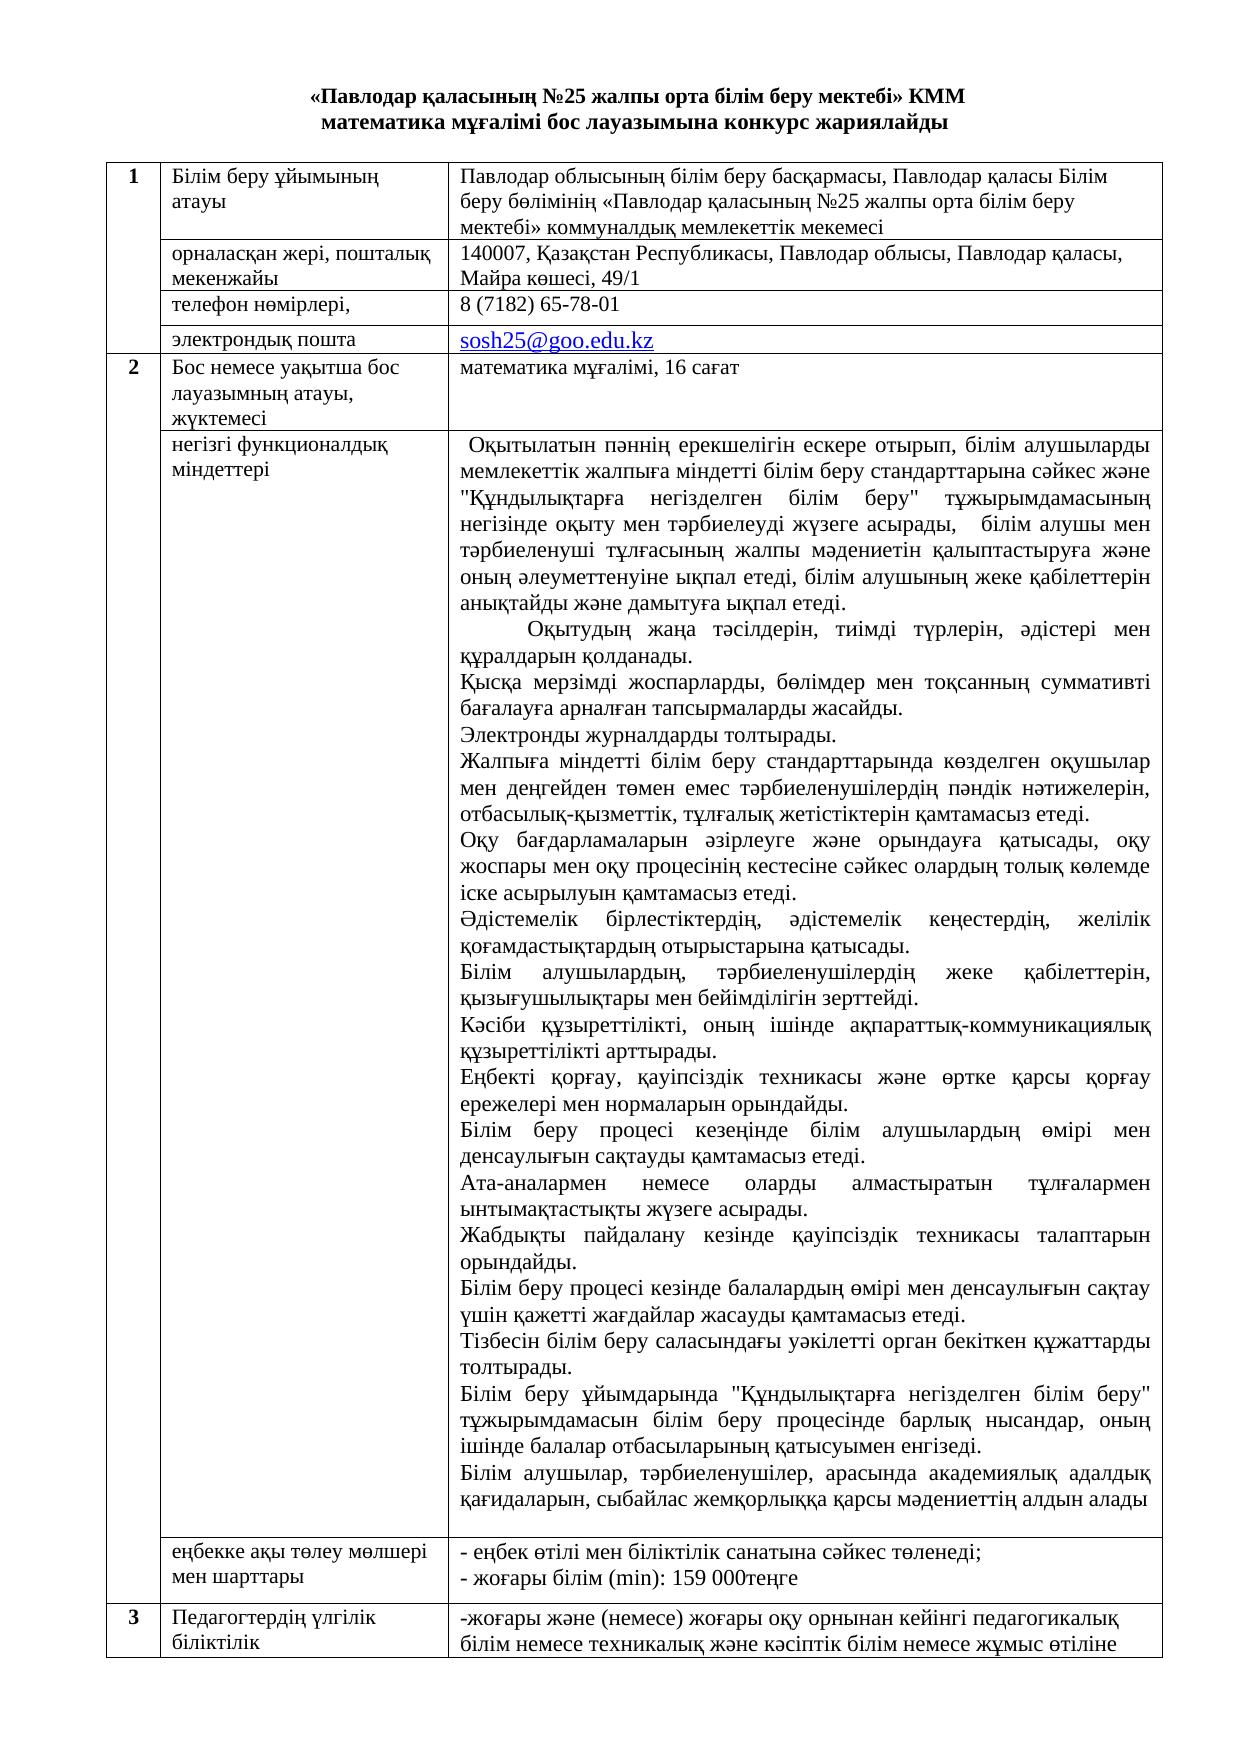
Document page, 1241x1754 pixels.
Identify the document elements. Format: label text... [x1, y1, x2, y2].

table_cell телефон нөмірлері, [161, 291, 448, 324]
table_cell математика мұғалімі, 16 сағат [449, 354, 1162, 430]
table_header Павлодар облысының білім беру басқармасы, Павлодар қаласы Білім беру бөлімінің «Павлодар қаласының №25 жалпы орта білім беру мектебі» коммуналдық мемлекеттік мекемесі [449, 163, 1162, 239]
table_cell еңбекке ақы төлеу мөлшері мен шарттары [161, 1538, 448, 1603]
table_header Білім беру ұйымының атауы [161, 163, 448, 239]
table_cell - еңбек өтілі мен біліктілік санатына сәйкес төленеді; - жоғары білім (min): 159 000теңге [449, 1538, 1162, 1603]
table_cell негізгі функционалдық міндеттері [161, 431, 448, 1537]
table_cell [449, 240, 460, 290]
table_header 1 [107, 163, 160, 353]
text «Павлодар қаласының №25 жалпы орта білім беру мектебі» КММ [118, 83, 1152, 108]
table_cell Бос немесе уақытша бос лауазымның атауы, жүктемесі [161, 354, 448, 430]
table_cell электрондық пошта [161, 326, 448, 353]
text математика мұғалімі бос лауазымына конкурс жариялайды [118, 108, 1152, 134]
table_cell орналасқан жері, пошталық мекенжайы [161, 240, 448, 290]
table_cell sosh25@goo.edu.kz [449, 326, 1162, 353]
table_cell 2 [107, 354, 160, 1603]
table_cell 3 [107, 1604, 160, 1657]
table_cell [449, 1604, 1162, 1657]
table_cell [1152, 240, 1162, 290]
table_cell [161, 1604, 448, 1657]
table_cell Оқытылатын пәннің ерекшелігін ескере отырып, білім алушыларды мемлекеттік жалпыға міндетті білім беру стандарттарына сәйкес және "Құндылықтарға негізделген білім беру" тұжырымдамасының негізінде оқыту мен тәрбиелеуді жүзеге асырады, білім алушы мен тәрбиеленуші тұлғасының жалпы мәдениетін қалыптастыруға және оның әлеуметтенуіне ықпал етеді, білім алушының жеке қабілеттерін анықтайды және дамытуға ықпал етеді. Оқытудың жаңа тәсілдерін, тиімді түрлерін, әдістері мен құралдарын қолданады. Қысқа мерзімді жоспарларды, бөлімдер мен тоқсанның суммативті бағалауға арналған тапсырмаларды жасайды. Электронды журналдарды толтырады. Жалпыға міндетті білім беру стандарттарында көзделген оқушылар мен деңгейден төмен емес тәрбиеленушілердің пәндік нәтижелерін, отбасылық-қызметтік, тұлғалық жетістіктерін қамтамасыз етеді. Оқу бағдарламаларын әзірлеуге және орындауға қатысады, оқу жоспары мен оқу процесінің кестесіне сәйкес олардың толық көлемде іске асырылуын қамтамасыз етеді. Әдістемелік бірлестіктердің, әдістемелік кеңестердің, желілік қоғамдастықтардың отырыстарына қатысады. Білім алушылардың, тәрбиеленушілердің жеке қабілеттерін, қызығушылықтары мен бейімділігін зерттейді. Кәсіби құзыреттілікті, оның ішінде ақпараттық-коммуникациялық құзыреттілікті арттырады. Еңбекті қорғау, қауіпсіздік техникасы және өртке қарсы қорғау ережелері мен нормаларын орындайды. Білім беру процесі кезеңінде білім алушылардың өмірі мен денсаулығын сақтауды қамтамасыз етеді. Ата-аналармен немесе оларды алмастыратын тұлғалармен ынтымақтастықты жүзеге асырады. Жабдықты пайдалану кезінде қауіпсіздік техникасы талаптарын орындайды. Білім беру процесі кезінде балалардың өмірі мен денсаулығын сақтау үшін қажетті жағдайлар жасауды қамтамасыз етеді. Тізбесін білім беру саласындағы уәкілетті орган бекіткен құжаттарды толтырады. Білім беру ұйымдарында "Құндылықтарға негізделген білім беру" тұжырымдамасын білім беру процесінде барлық нысандар, оның ішінде балалар отбасыларының қатысуымен енгізеді. Білім алушылар, тәрбиеленушілер, арасында академиялық адалдық қағидаларын, сыбайлас жемқорлыққа қарсы мәдениеттің алдын алады [449, 431, 1162, 1537]
table_cell 8 (7182) 65-78-01 [449, 291, 1162, 324]
